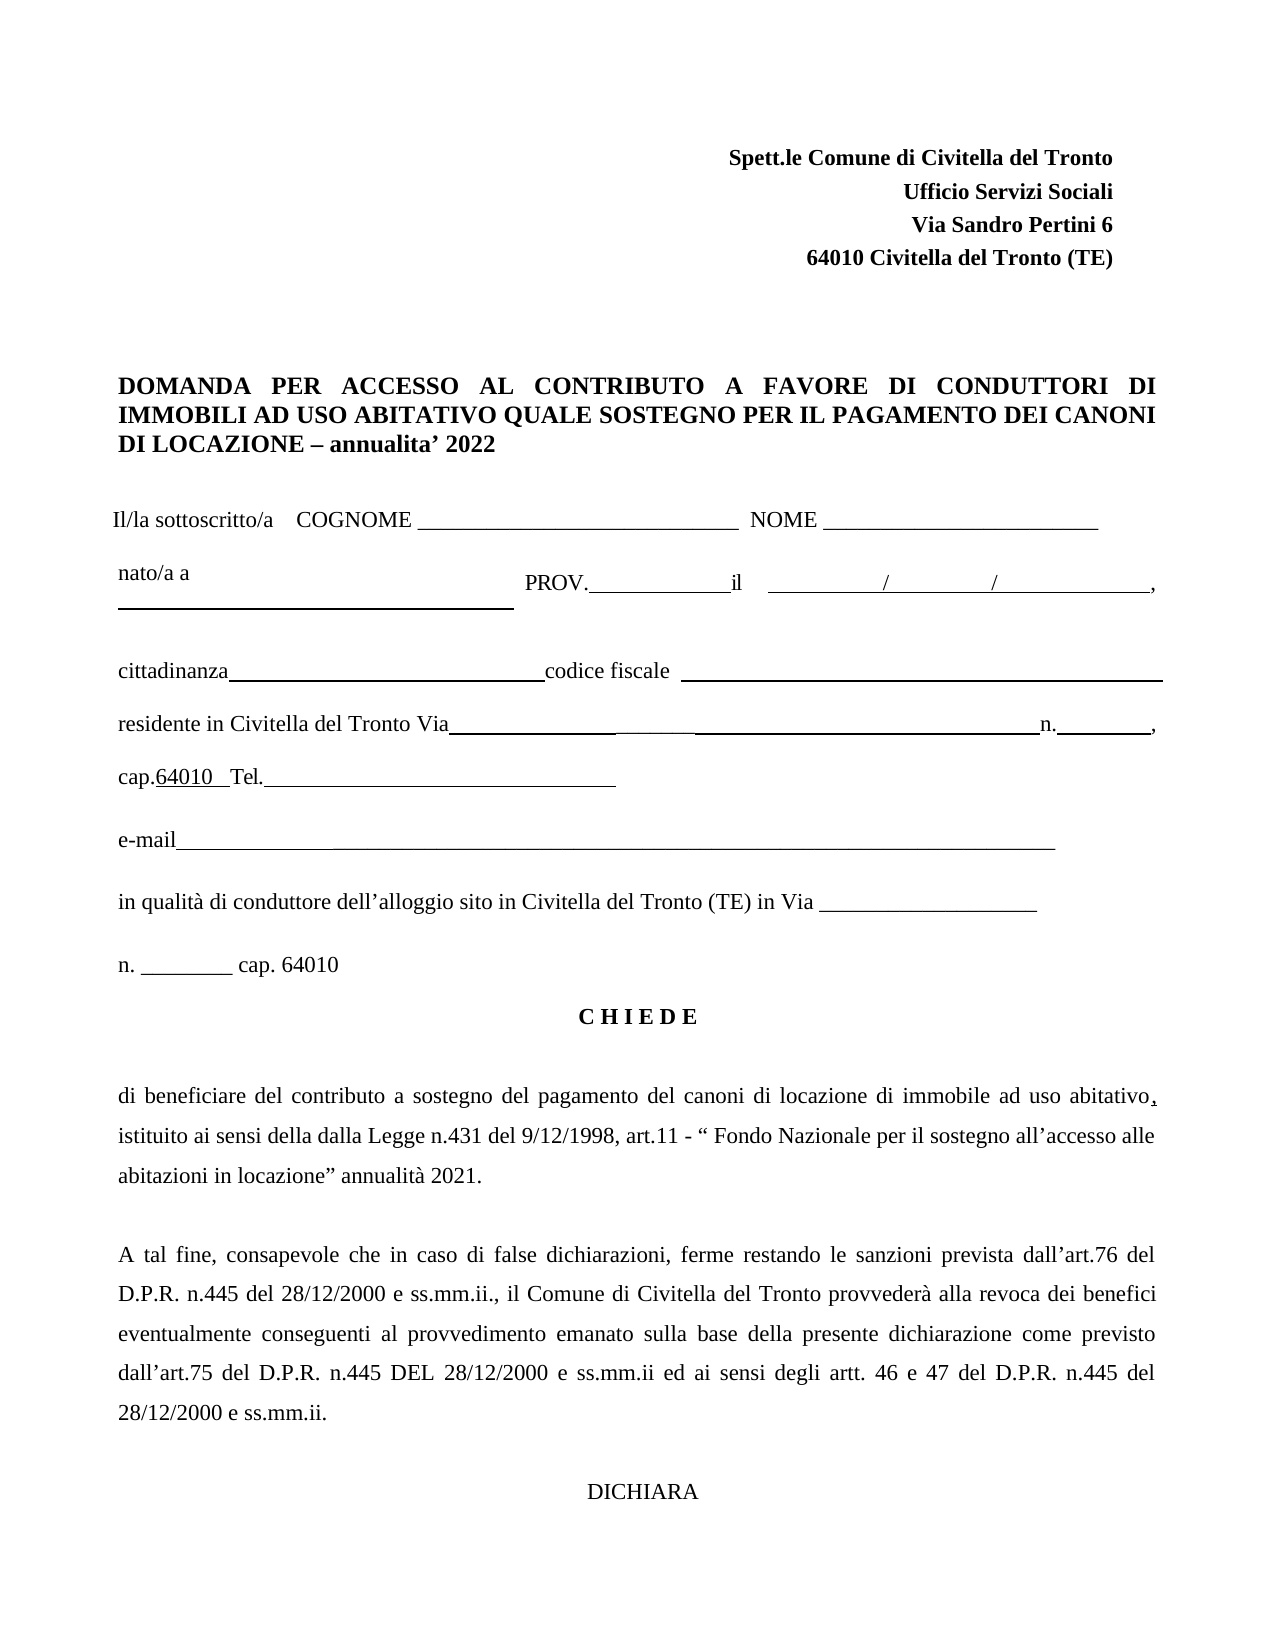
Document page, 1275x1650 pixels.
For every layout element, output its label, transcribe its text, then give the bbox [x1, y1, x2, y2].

subtitle Via Sandro Pertini 6 [568, 211, 1113, 237]
text in qualità di conduttore dell’alloggio sito in Civitella del Tronto (TE) in Via ___________________ [118, 888, 1157, 914]
text DICHIARA [37, 1478, 1248, 1504]
subtitle 64010 Civitella del Tronto (TE) [568, 244, 1113, 271]
text residente in Civitella del Tronto Via _______ n. , cap.64010 Tel. [118, 711, 1157, 789]
text / / , [768, 569, 1248, 595]
text A tal fine, consapevole che in caso di false dichiarazioni, ferme restando le sanzioni prevista dall’art.76 del D.P.R. n.445 del 28/12/2000 e ss.mm.ii., il Comune di Civitella del Tronto provvederà alla revoca dei benefici eventualmente conseguenti al provvedimento emanato sulla base della presente dichiarazione come previsto dall’art.75 del D.P.R. n.445 DEL 28/12/2000 e ss.mm.ii ed ai sensi degli artt. 46 e 47 del D.P.R. n.445 del 28/12/2000 e ss.mm.ii. [118, 1241, 1158, 1425]
subtitle Spett.le Comune di Civitella del Tronto [568, 144, 1113, 171]
title DOMANDA PER ACCESSO AL CONTRIBUTO A FAVORE DI CONDUTTORI DI IMMOBILI AD USO ABITATIVO QUALE SOSTEGNO PER IL PAGAMENTO DEI CANONI DI LOCAZIONE – annualita’ 2022 [118, 371, 1157, 458]
text cittadinanza codice fiscale [118, 658, 1248, 684]
text nato/a a [118, 559, 514, 608]
subtitle Ufficio Servizi Sociali [568, 178, 1113, 204]
text Il/la sottoscritto/a COGNOME ____________________________ NOME ________________________ [37, 506, 1248, 533]
text PROV. il [524, 569, 752, 595]
text n. ________ cap. 64010 [118, 951, 1157, 977]
text di beneficiare del contributo a sostegno del pagamento del canoni di locazione di immobile ad uso abitativo, istituito ai sensi della dalla Legge n.431 del 9/12/1998, art.11 - “ Fondo Nazionale per il sostegno all’accesso alle abitazioni in locazione” annualità 2021. [118, 1082, 1157, 1188]
text e-mail _______________________________________________________________ [118, 826, 1157, 852]
subtitle C H I E D E [202, 1003, 1073, 1030]
